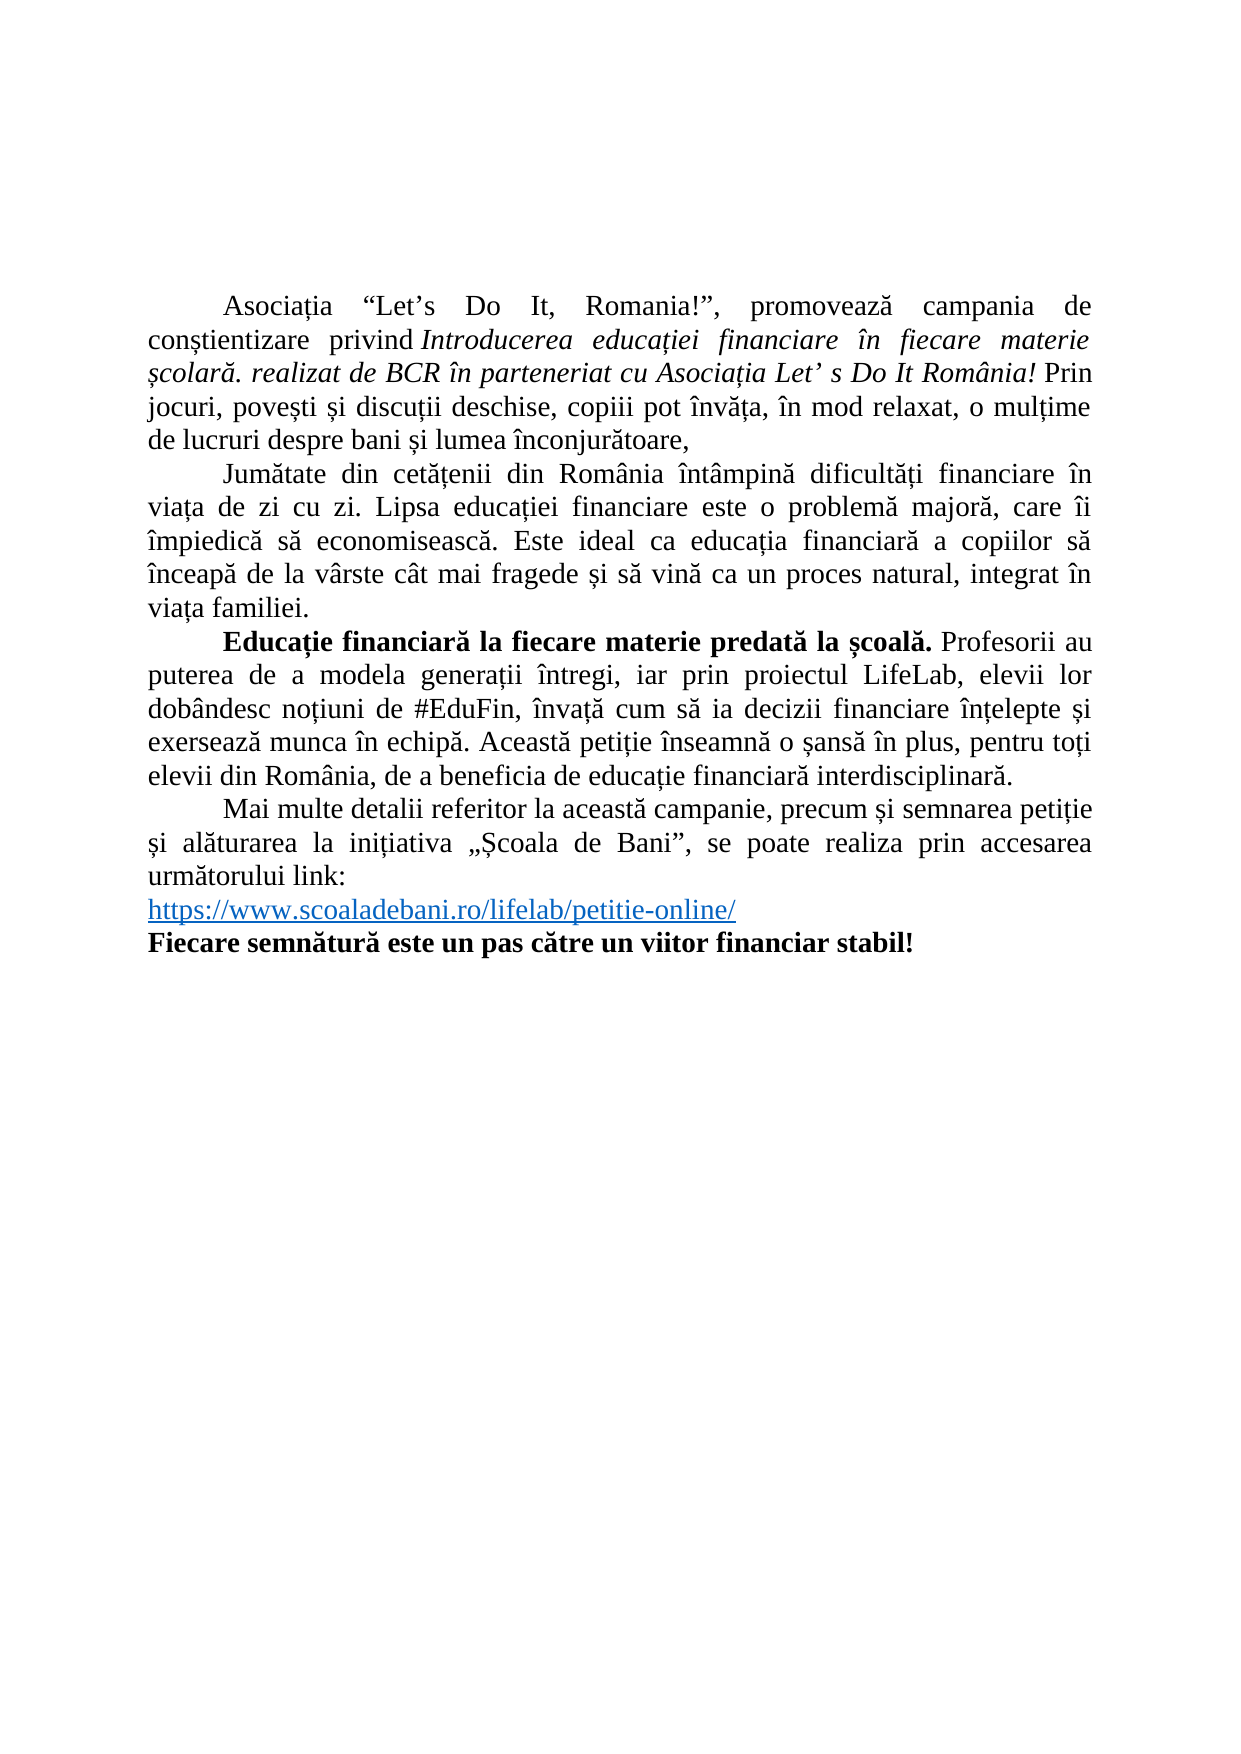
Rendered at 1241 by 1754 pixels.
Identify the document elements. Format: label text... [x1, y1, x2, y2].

text Educație financiară la fiecare materie predată la școală. Profesorii au puterea de a modela generații întregi, iar prin proiectul LifeLab, elevii lor dobândesc noțiuni de #EduFin, învață cum să ia decizii financiare înțelepte și exersează munca în echipă. Această petiție înseamnă o șansă în plus, pentru toți elevii din România, de a beneficia de educație financiară interdisciplinară. [148, 624, 1093, 791]
text Fiecare semnătură este un pas către un viitor financiar stabil! [148, 926, 1093, 959]
text https://www.scoaladebani.ro/lifelab/petitie-online/ [148, 892, 1093, 926]
text Asociația “Let’s Do It, Romania!”, promovează campania de conștientizare privind Introducerea educației financiare în fiecare materie școlară. realizat de BCR în parteneriat cu Asociația Let’ s Do It România! Prin jocuri, povești și discuții deschise, copiii pot învăța, în mod relaxat, o mulțime de lucruri despre bani și lumea înconjurătoare, [148, 288, 1093, 456]
text Jumătate din cetățenii din România întâmpină dificultăți financiare în viața de zi cu zi. Lipsa educației financiare este o problemă majoră, care îi împiedică să economisească. Este ideal ca educația financiară a copiilor să înceapă de la vârste cât mai fragede și să vină ca un proces natural, integrat în viața familiei. [148, 456, 1093, 624]
text Mai multe detalii referitor la această campanie, precum și semnarea petiție și alăturarea la inițiativa „Școala de Bani”, se poate realiza prin accesarea următorului link: [148, 791, 1093, 892]
